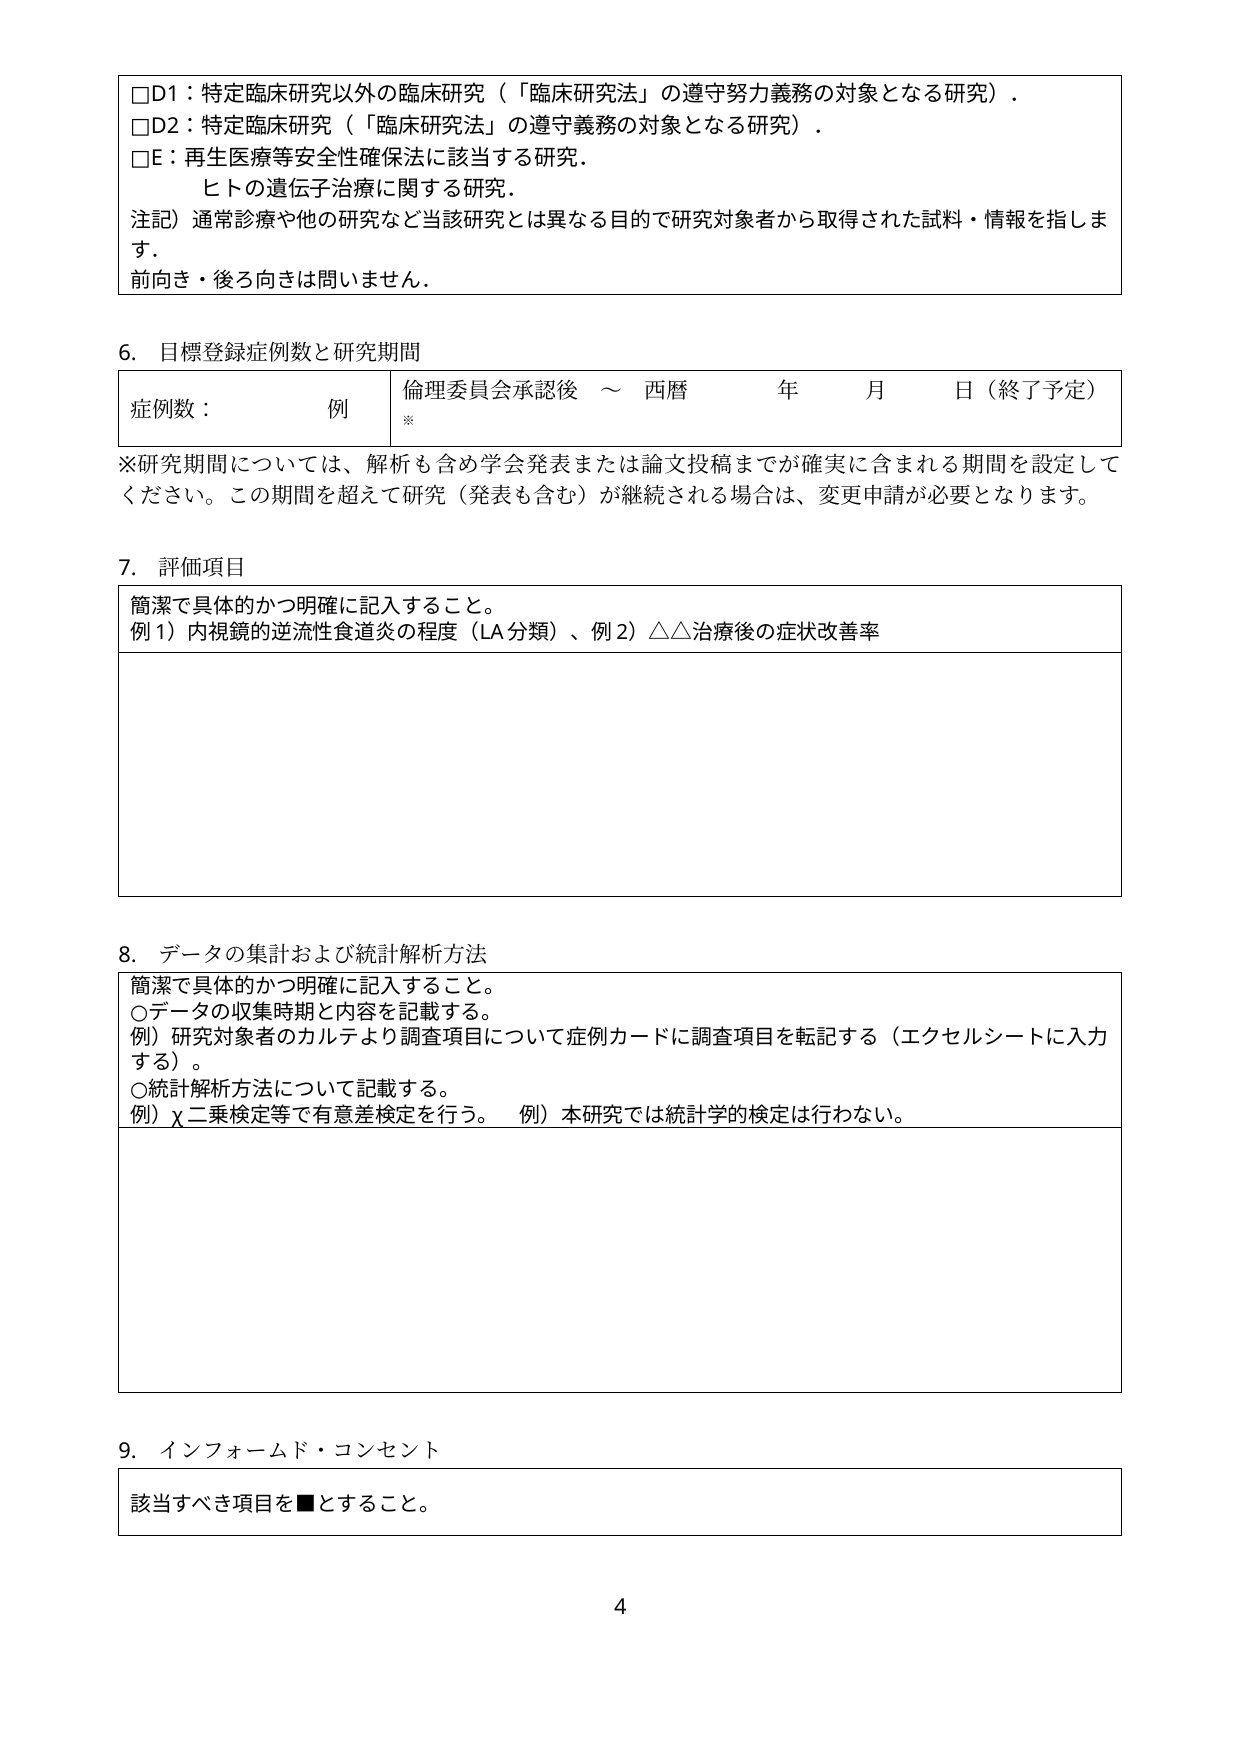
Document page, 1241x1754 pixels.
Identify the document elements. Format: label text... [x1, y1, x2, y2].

text 8. データの集計および統計解析方法 [118, 934, 1122, 972]
text ください。この期間を超えて研究（発表も含む）が継続される場合は、変更申請が必要となります。 [118, 478, 1122, 510]
table_header 症例数： 例 [119, 371, 390, 446]
text 9. インフォームド・コンセント [118, 1431, 1122, 1468]
table_header 簡潔で具体的かつ明確に記入すること。 例1）内視鏡的逆流性食道炎の程度（LA分類）、例2）△△治療後の症状改善率 [119, 586, 1121, 652]
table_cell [119, 76, 1121, 294]
table_header 倫理委員会承認後 ～ 西暦 年 月 日（終了予定）※ [391, 371, 1121, 446]
text ※研究期間については、解析も含め学会発表または論文投稿までが確実に含まれる期間を設定して [118, 447, 1122, 478]
table_cell [119, 653, 1121, 896]
table_header 簡潔で具体的かつ明確に記入すること。 ○データの収集時期と内容を記載する。 例）研究対象者のカルテより調査項目について症例カードに調査項目を転記する（エクセルシートに入力する）。 ○統計解析方法について記載する。 例）χ二乗検定等で有意差検定を行う。 例）本研究では統計学的検定は行わない。 [119, 973, 1121, 1127]
text 7. 評価項目 [118, 547, 1122, 585]
table_header 該当すべき項目を■とすること。 [119, 1469, 1121, 1535]
text 6. 目標登録症例数と研究期間 [118, 332, 1122, 370]
table_cell [119, 1128, 1121, 1392]
